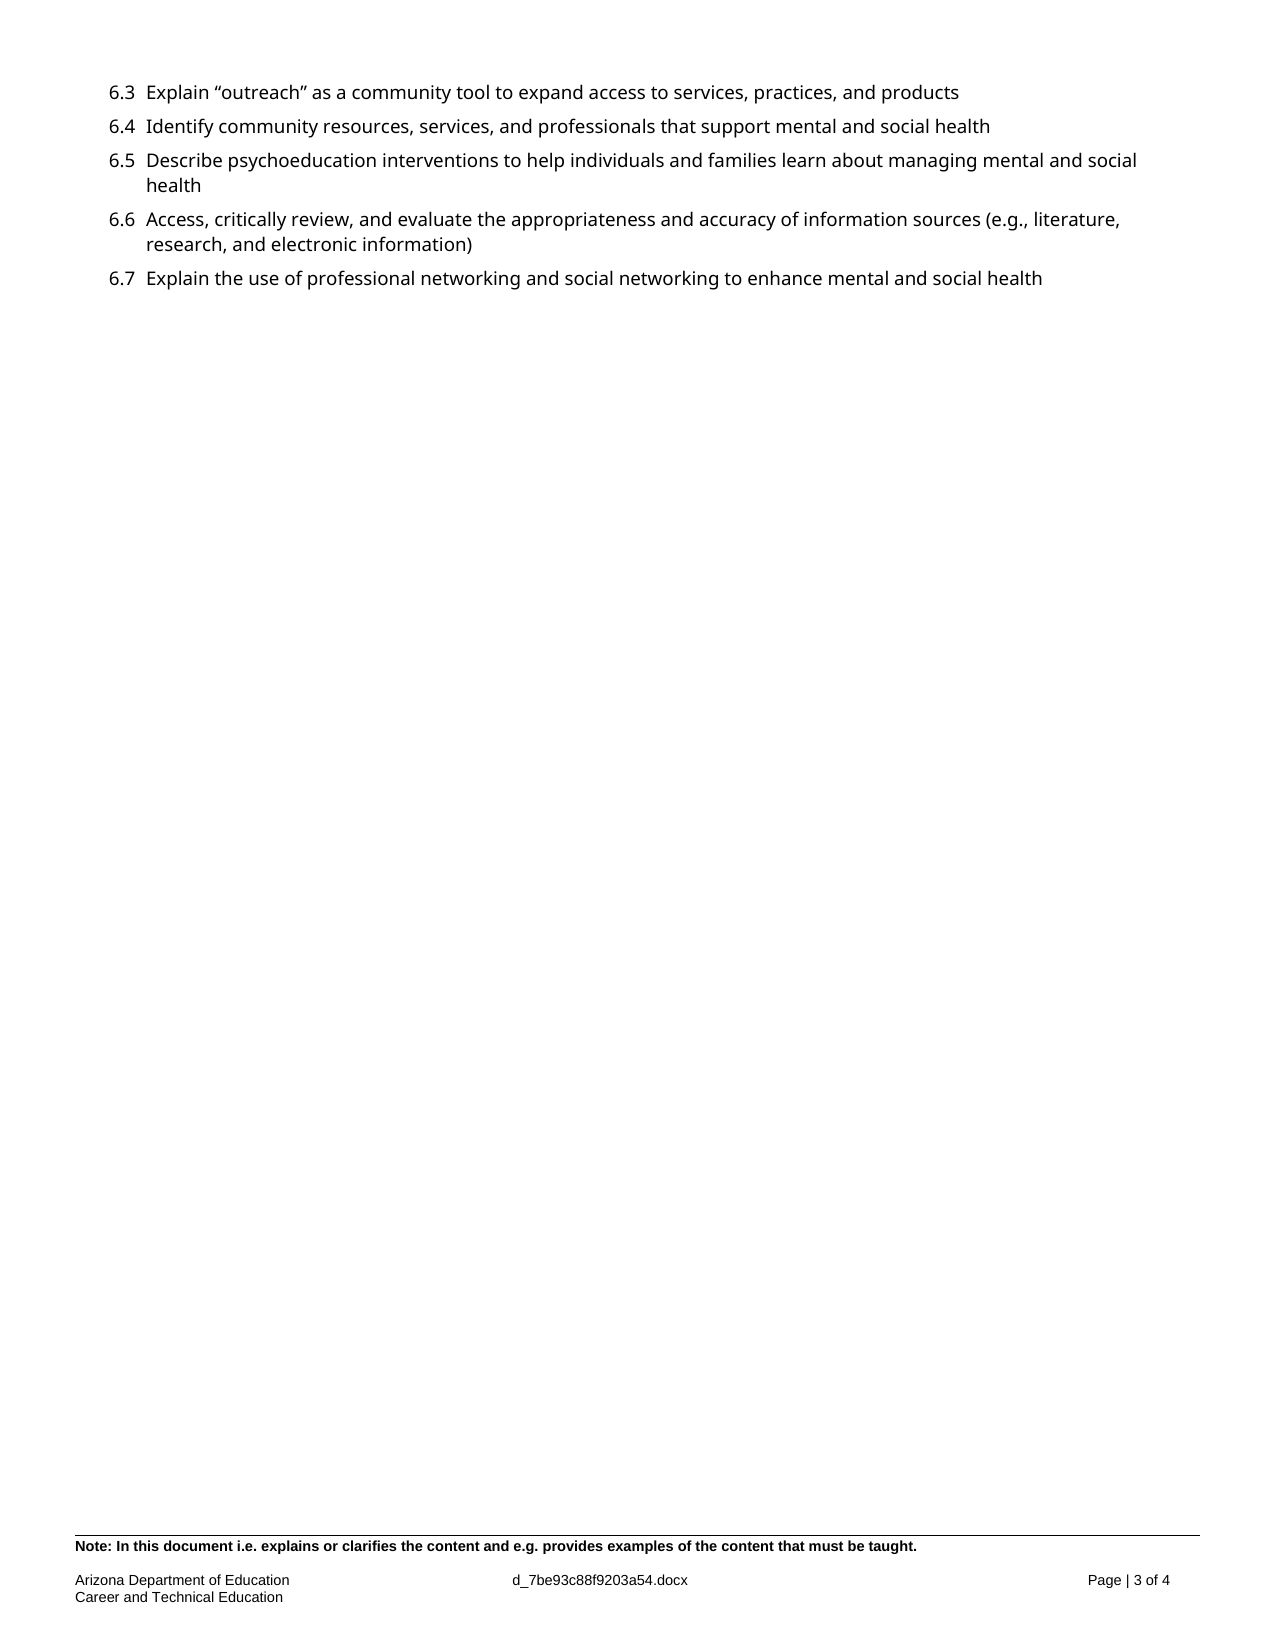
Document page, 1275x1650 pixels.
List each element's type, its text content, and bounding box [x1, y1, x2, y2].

table_cell Explain the use of professional networking and social networking to enhance mental and social health [138, 261, 1200, 295]
table_cell Describe psychoeducation interventions to help individuals and families learn about managing mental and social health [138, 143, 1200, 202]
table_cell Access, critically review, and evaluate the appropriateness and accuracy of information sources (e.g., literature, research, and electronic information) [138, 202, 1200, 261]
table_cell 6.3 [75, 75, 138, 109]
table_cell 6.5 [75, 143, 138, 202]
table_cell 6.6 [75, 202, 138, 261]
table_cell 6.7 [75, 261, 138, 295]
table_cell Explain “outreach” as a community tool to expand access to services, practices, and products [138, 75, 1200, 109]
table_cell Identify community resources, services, and professionals that support mental and social health [138, 109, 1200, 143]
table_cell 6.4 [75, 109, 138, 143]
